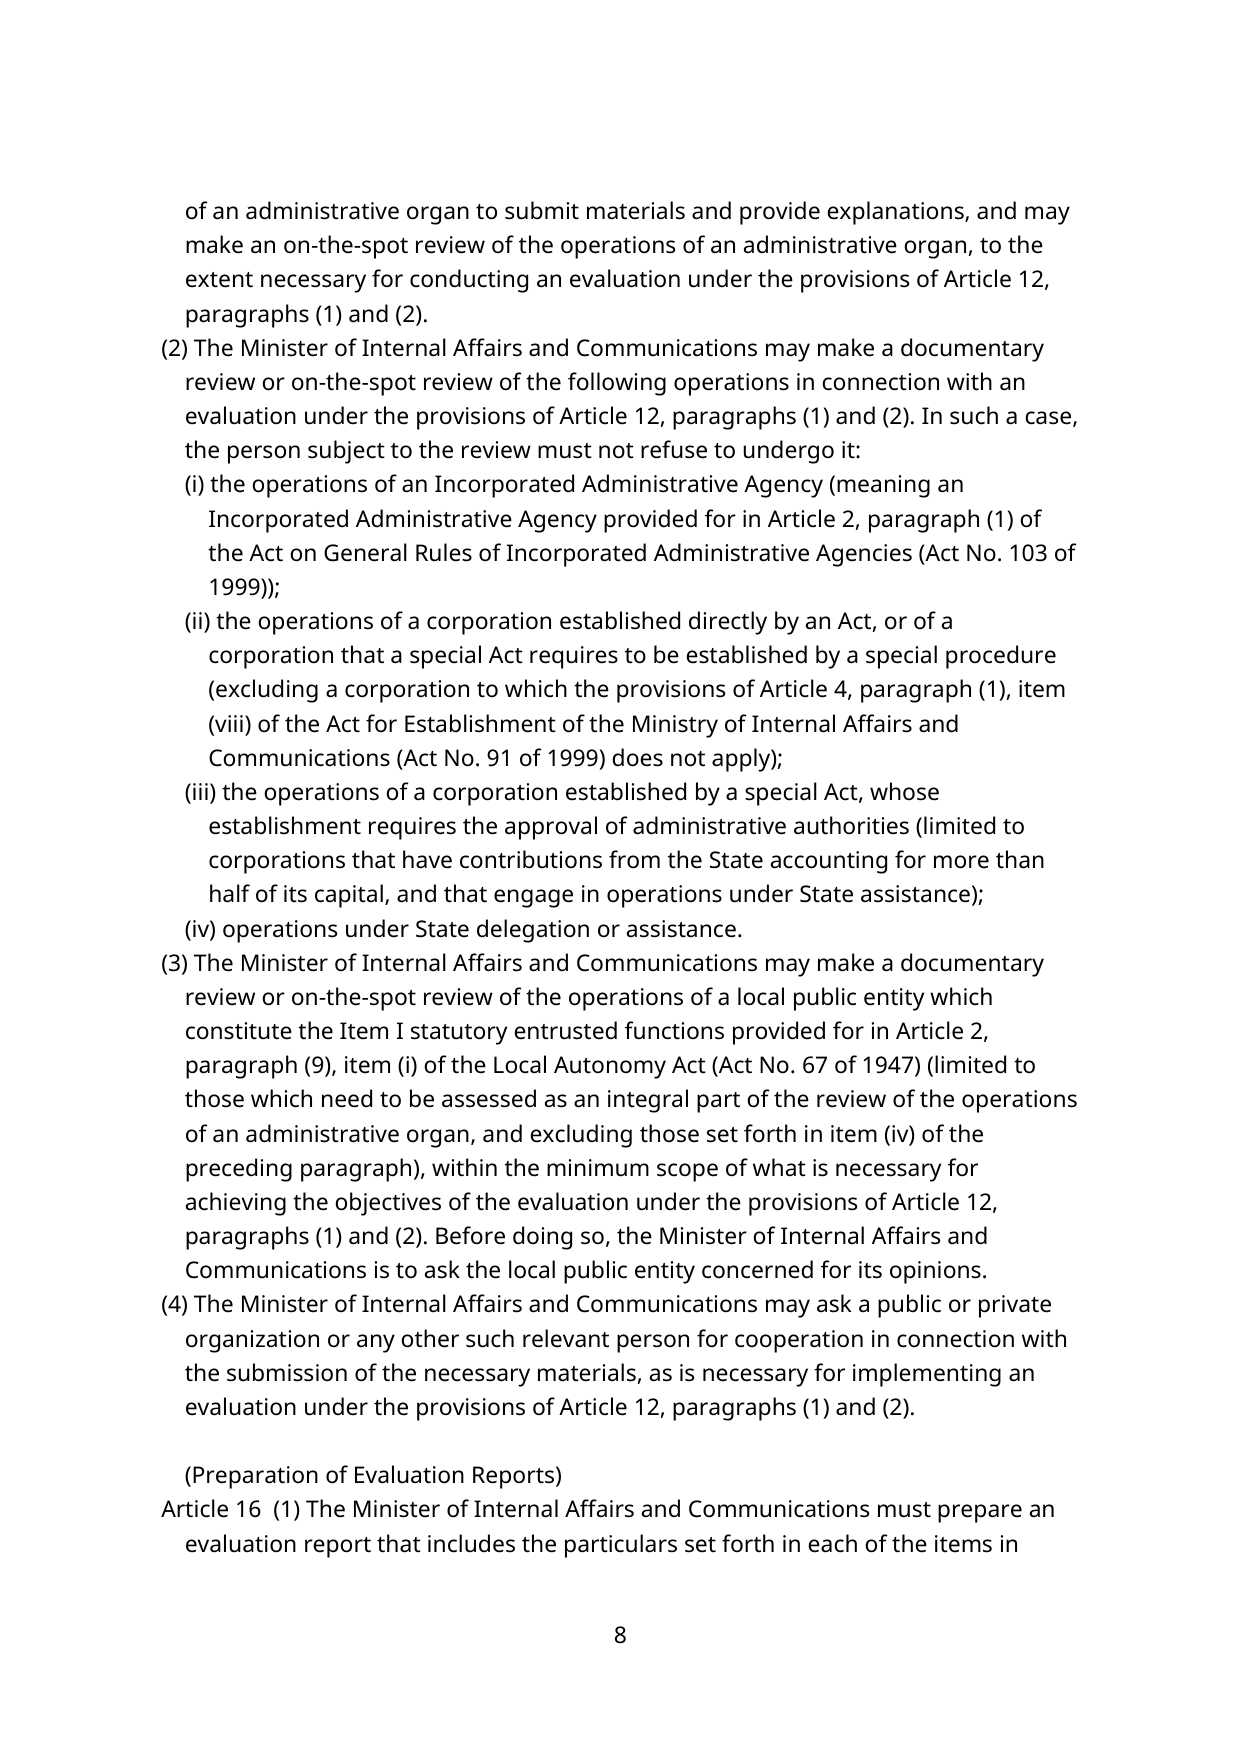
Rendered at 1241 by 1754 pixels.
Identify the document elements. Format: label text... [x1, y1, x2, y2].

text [161, 1492, 1079, 1560]
text (iv) operations under State delegation or assistance. [184, 911, 1079, 945]
text (3) The Minister of Internal Affairs and Communications may make a documentary review or on-the-spot review of the operations of a local public entity which constitute the Item I statutory entrusted functions provided for in Article 2, paragraph (9), item (i) of the Local Autonomy Act (Act No. 67 of 1947) (limited to those which need to be assessed as an integral part of the review of the operations of an administrative organ, and excluding those set forth in item (iv) of the preceding paragraph), within the minimum scope of what is necessary for achieving the objectives of the evaluation under the provisions of Article 12, paragraphs (1) and (2). Before doing so, the Minister of Internal Affairs and Communications is to ask the local public entity concerned for its opinions. [161, 945, 1079, 1287]
text (ii) the operations of a corporation established directly by an Act, or of a corporation that a special Act requires to be established by a special procedure (excluding a corporation to which the provisions of Article 4, paragraph (1), item (viii) of the Act for Establishment of the Ministry of Internal Affairs and Communications (Act No. 91 of 1999) does not apply); [184, 604, 1079, 774]
text (iii) the operations of a corporation established by a special Act, whose establishment requires the approval of administrative authorities (limited to corporations that have contributions from the State accounting for more than half of its capital, and that engage in operations under State assistance); [184, 774, 1079, 911]
text (Preparation of Evaluation Reports) [184, 1458, 1079, 1492]
text (2) The Minister of Internal Affairs and Communications may make a documentary review or on-the-spot review of the following operations in connection with an evaluation under the provisions of Article 12, paragraphs (1) and (2). In such a case, the person subject to the review must not refuse to undergo it: [161, 330, 1079, 467]
text (i) the operations of an Incorporated Administrative Agency (meaning an Incorporated Administrative Agency provided for in Article 2, paragraph (1) of the Act on General Rules of Incorporated Administrative Agencies (Act No. 103 of 1999)); [184, 467, 1079, 604]
text (4) The Minister of Internal Affairs and Communications may ask a public or private organization or any other such relevant person for cooperation in connection with the submission of the necessary materials, as is necessary for implementing an evaluation under the provisions of Article 12, paragraphs (1) and (2). [161, 1287, 1079, 1424]
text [161, 194, 1079, 330]
